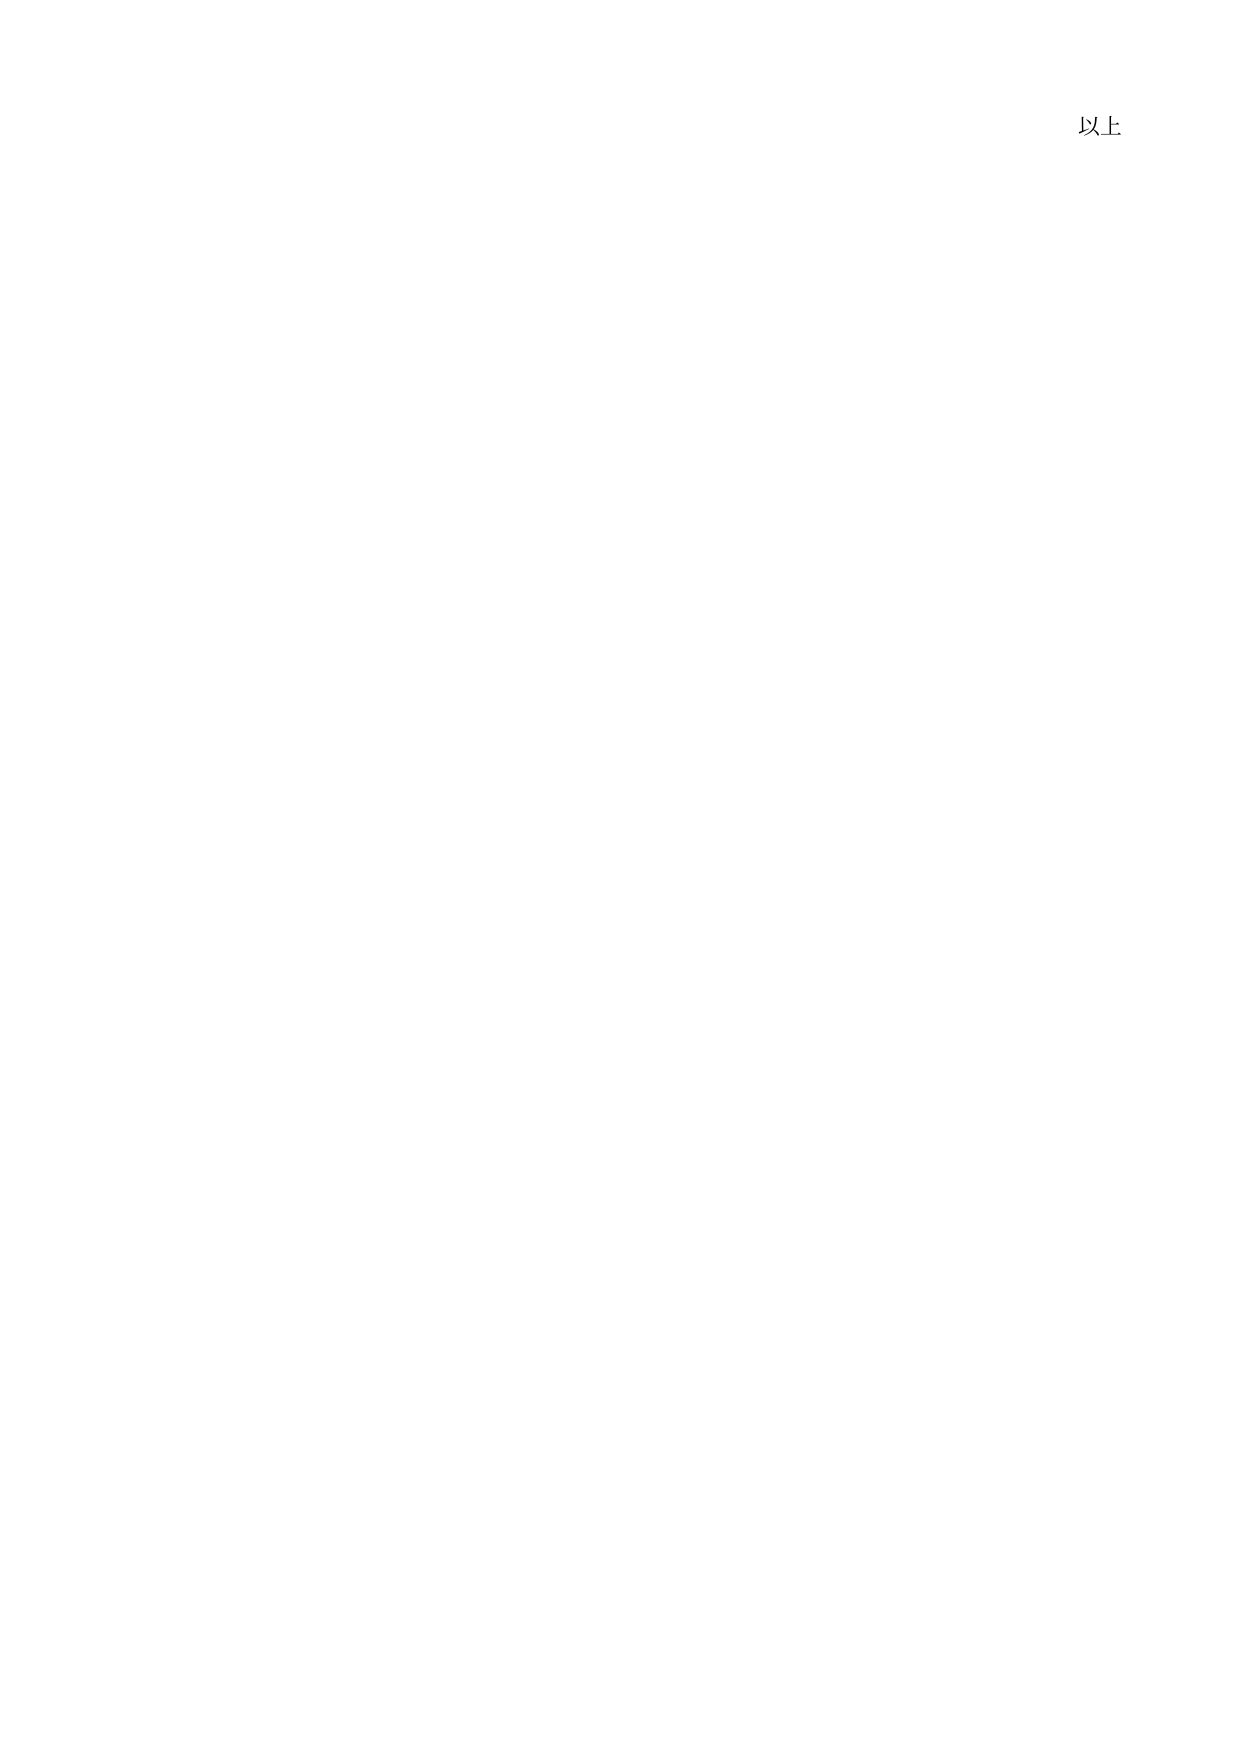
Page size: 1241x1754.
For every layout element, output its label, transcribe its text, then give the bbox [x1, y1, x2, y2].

text 以上 [118, 106, 1122, 143]
